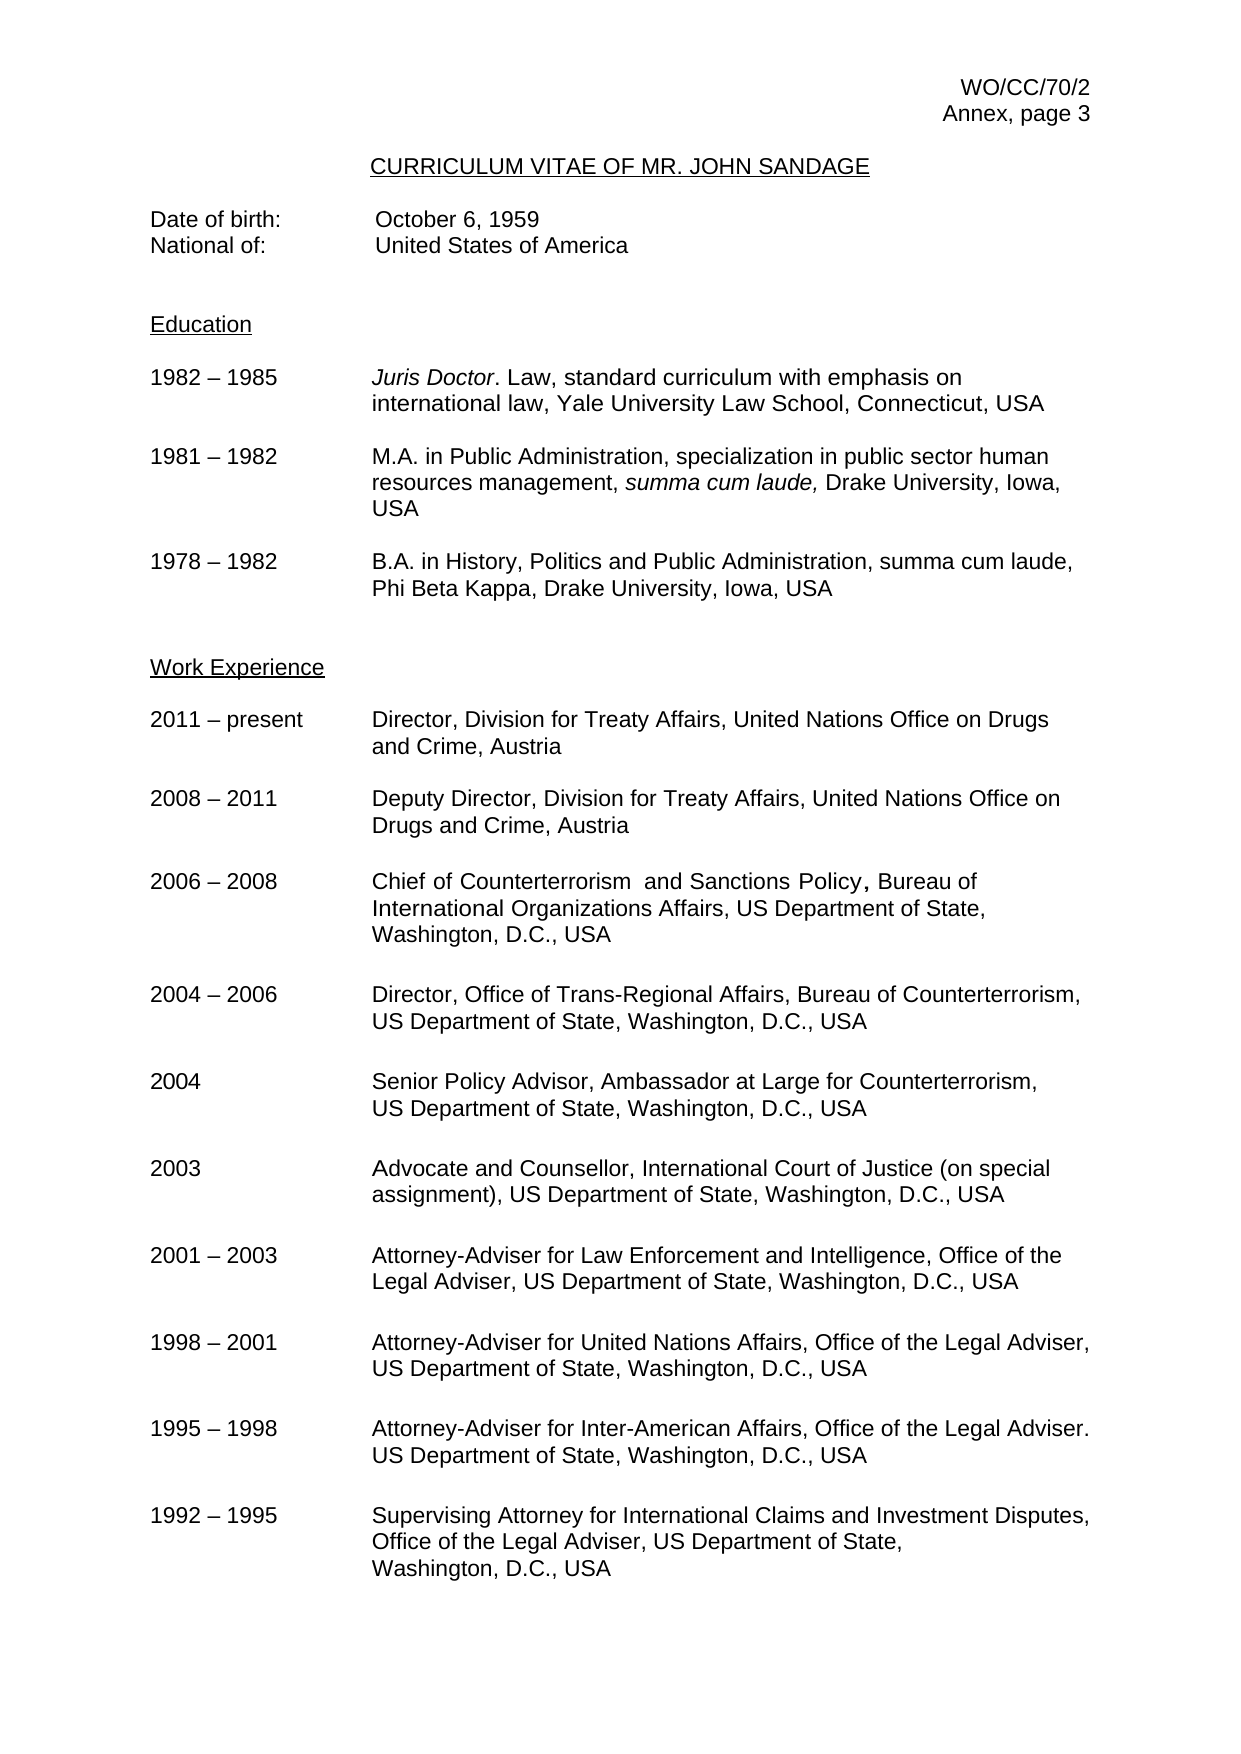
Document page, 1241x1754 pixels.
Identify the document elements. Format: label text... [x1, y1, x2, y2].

text National of: United States of America [150, 232, 1090, 258]
text 2006 – 2008 Chief of Counterterrorism and Sanctions Policy, Bureau of International Organizations Affairs, US Department of State, Washington, D.C., USA [150, 868, 1092, 947]
text 1978 – 1982 B.A. in History, Politics and Public Administration, summa cum laude, Phi Beta Kappa, Drake University, Iowa, USA [150, 548, 1090, 601]
text 1982 – 1985 Juris Doctor. Law, standard curriculum with emphasis on international law, Yale University Law School, Connecticut, USA [150, 364, 1090, 416]
text 1992 – 1995 Supervising Attorney for International Claims and Investment Disputes, Office of the Legal Adviser, US Department of State, Washington, D.C., USA [150, 1502, 1092, 1581]
text 2001 – 2003 Attorney-Adviser for Law Enforcement and Intelligence, Office of the Legal Adviser, US Department of State, Washington, D.C., USA [150, 1242, 1092, 1294]
text 2011 – present Director, Division for Treaty Affairs, United Nations Office on Drugs and Crime, Austria [150, 706, 1090, 759]
text 2008 – 2011 Deputy Director, Division for Treaty Affairs, United Nations Office on Drugs and Crime, Austria [150, 785, 1090, 838]
text Education [150, 311, 1090, 337]
text 1995 – 1998 Attorney-Adviser for Inter-American Affairs, Office of the Legal Adviser. US Department of State, Washington, D.C., USA [150, 1415, 1092, 1468]
text 2004 – 2006 Director, Office of Trans-Regional Affairs, Bureau of Counterterrorism, US Department of State, Washington, D.C., USA [150, 981, 1092, 1034]
text Date of birth: October 6, 1959 [150, 206, 1090, 232]
text 1998 – 2001 Attorney-Adviser for United Nations Affairs, Office of the Legal Adviser, US Department of State, Washington, D.C., USA [150, 1328, 1092, 1381]
text Work Experience [150, 653, 1090, 680]
text 2004 Senior Policy Advisor, Ambassador at Large for Counterterrorism, US Department of State, Washington, D.C., USA [150, 1068, 1092, 1121]
text CURRICULUM VITAE OF MR. JOHN SANDAGE [150, 153, 1090, 179]
text 2003 Advocate and Counsellor, International Court of Justice (on special assignment), US Department of State, Washington, D.C., USA [150, 1155, 1092, 1208]
text 1981 – 1982 M.A. in Public Administration, specialization in public sector human resources management, summa cum laude, Drake University, Iowa, USA [150, 443, 1090, 522]
